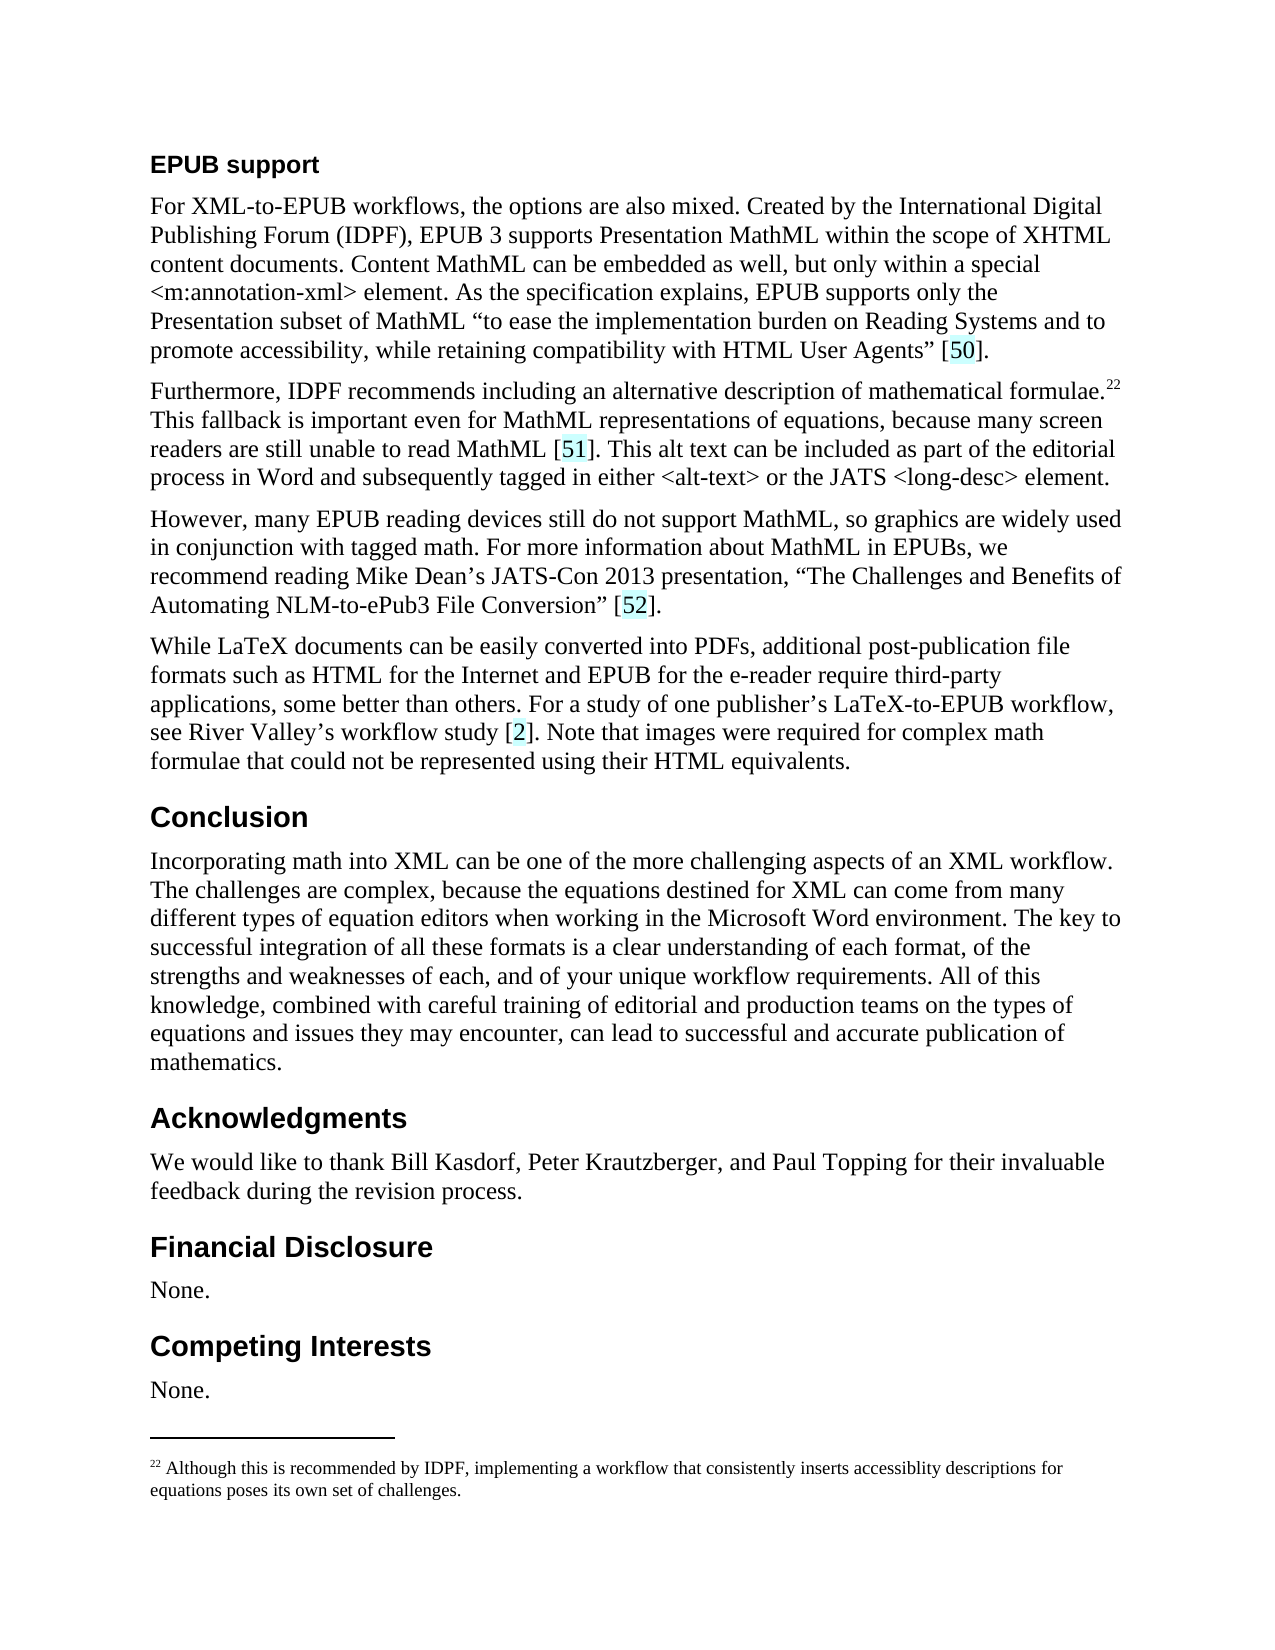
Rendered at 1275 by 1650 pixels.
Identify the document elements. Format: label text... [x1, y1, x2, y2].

text However, many EPUB reading devices still do not support MathML, so graphics are widely used in conjunction with tagged math. For more information about MathML in EPUBs, we recommend reading Mike Dean’s JATS-Con 2013 presentation, “The Challenges and Benefits of Automating NLM-to-ePub3 File Conversion” [52]. [150, 504, 1125, 619]
text While LaTeX documents can be easily converted into PDFs, additional post-publication file formats such as HTML for the Internet and EPUB for the e-reader require third-party applications, some better than others. For a study of one publisher’s LaTeX-to-EPUB workflow, see River Valley’s workflow study [2]. Note that images were required for complex math formulae that could not be represented using their HTML equivalents. [150, 631, 1125, 775]
text EPUB support [150, 150, 1125, 179]
text Furthermore, IDPF recommends including an alternative description of mathematical formulae. This fallback is important even for MathML representations of equations, because many screen readers are still unable to read MathML [51]. This alt text can be included as part of the editorial process in Word and subsequently tagged in either <alt-text> or the JATS <long-desc> element. [150, 376, 1125, 491]
text Financial Disclosure [150, 1229, 1125, 1263]
text Competing Interests [150, 1329, 1125, 1363]
text For XML-to-EPUB workflows, the options are also mixed. Created by the International Digital Publishing Forum (IDPF), EPUB 3 supports Presentation MathML within the scope of XHTML content documents. Content MathML can be embedded as well, but only within a special <m:annotation-xml> element. As the specification explains, EPUB supports only the Presentation subset of MathML “to ease the implementation burden on Reading Systems and to promote accessibility, while retaining compatibility with HTML User Agents” [50]. [150, 191, 1125, 364]
text We would like to thank Bill Kasdorf, Peter Krautzberger, and Paul Topping for their invaluable feedback during the revision process. [150, 1147, 1125, 1204]
text Acknowledgments [150, 1101, 1125, 1134]
text Conclusion [150, 800, 1125, 833]
text None. [150, 1375, 1125, 1404]
text None. [150, 1276, 1125, 1304]
text Incorporating math into XML can be one of the more challenging aspects of an XML workflow. The challenges are complex, because the equations destined for XML can come from many different types of equation editors when working in the Microsoft Word environment. The key to successful integration of all these formats is a clear understanding of each format, of the strengths and weaknesses of each, and of your unique workflow requirements. All of this knowledge, combined with careful training of editorial and production teams on the types of equations and issues they may encounter, can lead to successful and accurate publication of mathematics. [150, 846, 1125, 1076]
